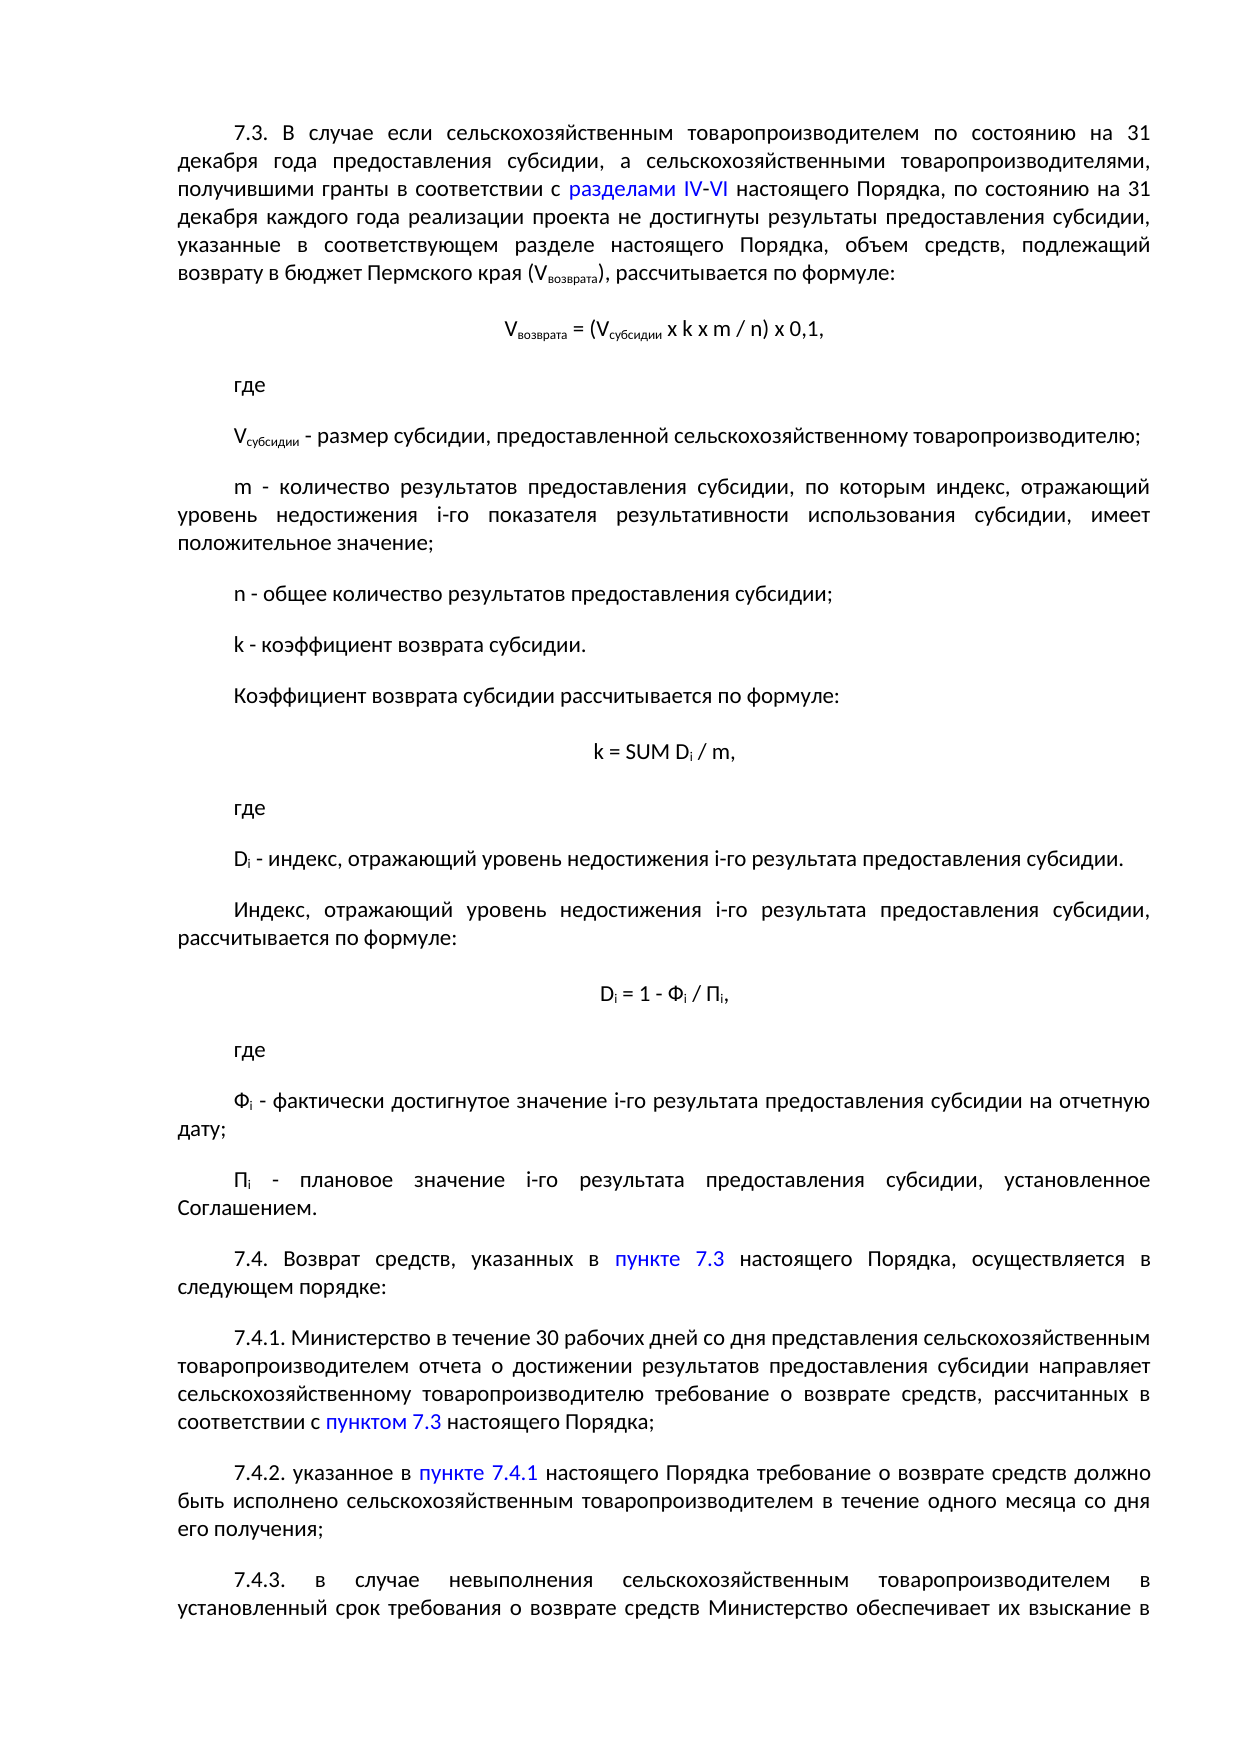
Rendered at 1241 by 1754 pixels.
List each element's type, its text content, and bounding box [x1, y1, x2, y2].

text Пi - плановое значение i-го результата предоставления субсидии, установленное Соглашением. [177, 1165, 1152, 1221]
text 7.4.2. указанное в пункте 7.4.1 настоящего Порядка требование о возврате средств должно быть исполнено сельскохозяйственным товаропроизводителем в течение одного месяца со дня его получения; [177, 1458, 1152, 1542]
text 7.4. Возврат средств, указанных в пункте 7.3 настоящего Порядка, осуществляется в следующем порядке: [177, 1244, 1152, 1300]
text m - количество результатов предоставления субсидии, по которым индекс, отражающий уровень недостижения i-го показателя результативности использования субсидии, имеет положительное значение; [177, 472, 1152, 556]
text n - общее количество результатов предоставления субсидии; [177, 579, 1152, 607]
text Di = 1 - Фi / Пi, [177, 979, 1152, 1007]
text k = SUM Di / m, [177, 737, 1152, 765]
text Di - индекс, отражающий уровень недостижения i-го результата предоставления субсидии. [177, 844, 1152, 872]
text k - коэффициент возврата субсидии. [177, 630, 1152, 658]
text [177, 1565, 1152, 1621]
text где [177, 370, 1152, 398]
text Коэффициент возврата субсидии рассчитывается по формуле: [177, 681, 1152, 709]
text Vвозврата = (Vсубсидии x k x m / n) x 0,1, [177, 314, 1152, 342]
text где [177, 793, 1152, 821]
text Фi - фактически достигнутое значение i-го результата предоставления субсидии на отчетную дату; [177, 1086, 1152, 1142]
text 7.3. В случае если сельскохозяйственным товаропроизводителем по состоянию на 31 декабря года предоставления субсидии, а сельскохозяйственными товаропроизводителями, получившими гранты в соответствии с разделами IV-VI настоящего Порядка, по состоянию на 31 декабря каждого года реализации проекта не достигнуты результаты предоставления субсидии, указанные в соответствующем разделе настоящего Порядка, объем средств, подлежащий возврату в бюджет Пермского края (Vвозврата), рассчитывается по формуле: [177, 118, 1152, 286]
text 7.4.1. Министерство в течение 30 рабочих дней со дня представления сельскохозяйственным товаропроизводителем отчета о достижении результатов предоставления субсидии направляет сельскохозяйственному товаропроизводителю требование о возврате средств, рассчитанных в соответствии с пунктом 7.3 настоящего Порядка; [177, 1323, 1152, 1435]
text Индекс, отражающий уровень недостижения i-го результата предоставления субсидии, рассчитывается по формуле: [177, 895, 1152, 951]
text Vсубсидии - размер субсидии, предоставленной сельскохозяйственному товаропроизводителю; [177, 421, 1152, 449]
text где [177, 1035, 1152, 1063]
